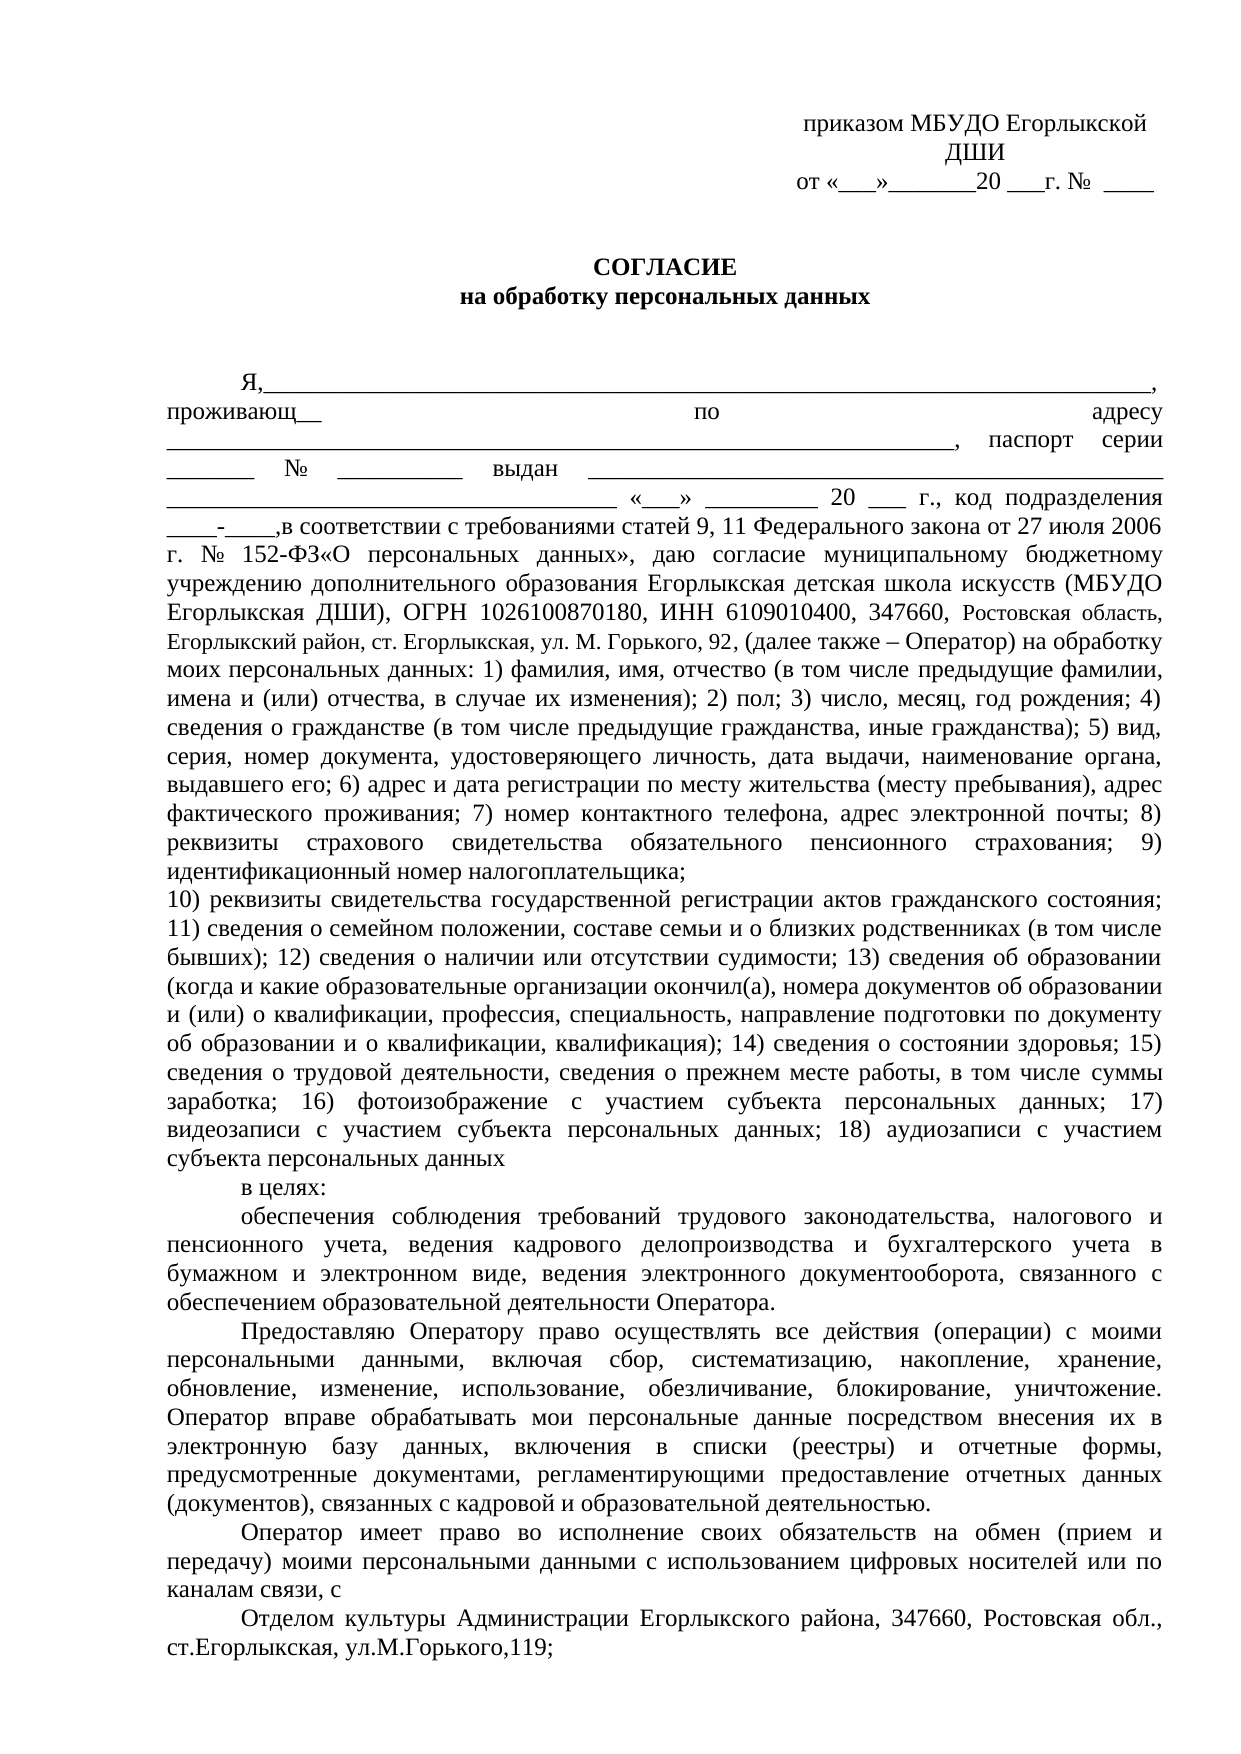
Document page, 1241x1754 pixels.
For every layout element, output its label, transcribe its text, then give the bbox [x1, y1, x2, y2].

text приказом МБУДО Егорлыкской ДШИ [787, 108, 1163, 166]
text Оператор имеет право во исполнение своих обязательств на обмен (прием и передачу) моими персональными данными с использованием цифровых носителей или по каналам связи, с [167, 1517, 1163, 1603]
text Отделом культуры Администрации Егорлыкского района, 347660, Ростовская обл., ст.Егорлыкская, ул.М.Горького,119; [167, 1603, 1163, 1661]
text от «___»_______20 ___г. № ____ [787, 166, 1163, 194]
text СОГЛАСИЕ на обработку персональных данных [167, 252, 1163, 309]
text Я,_______________________________________________________________________,проживающ__ по адресу _______________________________________________________________, паспорт серии _______ № __________ выдан ______________________________________________ ____________________________________ «___» _________ 20 ___ г., код подразделения ____-____,в соответствии с требованиями статей 9, 11 Федерального закона от 27 июля 2006 г. № 152-ФЗ«О персональных данных», даю согласие муниципальному бюджетному учреждению дополнительного образования Егорлыкская детская школа искусств (МБУДО Егорлыкская ДШИ), ОГРН 1026100870180, ИНН 6109010400, 347660, Ростовская область, Егорлыкский район, ст. Егорлыкская, ул. М. Горького, 92, (далее также – Оператор) на обработку моих персональных данных: 1) фамилия, имя, отчество (в том числе предыдущие фамилии, имена и (или) отчества, в случае их изменения); 2) пол; 3) число, месяц, год рождения; 4) сведения о гражданстве (в том числе предыдущие гражданства, иные гражданства); 5) вид, серия, номер документа, удостоверяющего личность, дата выдачи, наименование органа, выдавшего его; 6) адрес и дата регистрации по месту жительства (месту пребывания), адрес фактического проживания; 7) номер контактного телефона, адрес электронной почты; 8) реквизиты страхового свидетельства обязательного пенсионного страхования; 9) идентификационный номер налогоплательщика; [167, 367, 1163, 884]
text Предоставляю Оператору право осуществлять все действия (операции) с моими персональными данными, включая сбор, систематизацию, накопление, хранение, обновление, изменение, использование, обезличивание, блокирование, уничтожение. Оператор вправе обрабатывать мои персональные данные посредством внесения их в электронную базу данных, включения в списки (реестры) и отчетные формы, предусмотренные документами, регламентирующими предоставление отчетных данных (документов), связанных с кадровой и образовательной деятельностью. [167, 1316, 1163, 1517]
text в целях: [167, 1172, 1163, 1201]
text 10) реквизиты свидетельства государственной регистрации актов гражданского состояния; 11) сведения о семейном положении, составе семьи и о близких родственниках (в том числе бывших); 12) сведения о наличии или отсутствии судимости; 13) сведения об образовании (когда и какие образовательные организации окончил(а), номера документов об образовании и (или) о квалификации, профессия, специальность, направление подготовки по документу об образовании и о квалификации, квалификация); 14) сведения о состоянии здоровья; 15) сведения о трудовой деятельности, сведения о прежнем месте работы, в том числе суммы заработка; 16) фотоизображение с участием субъекта персональных данных; 17) видеозаписи с участием субъекта персональных данных; 18) аудиозаписи с участием субъекта персональных данных [167, 884, 1163, 1172]
text обеспечения соблюдения требований трудового законодательства, налогового и пенсионного учета, ведения кадрового делопроизводства и бухгалтерского учета в бумажном и электронном виде, ведения электронного документооборота, связанного с обеспечением образовательной деятельности Оператора. [167, 1201, 1163, 1316]
